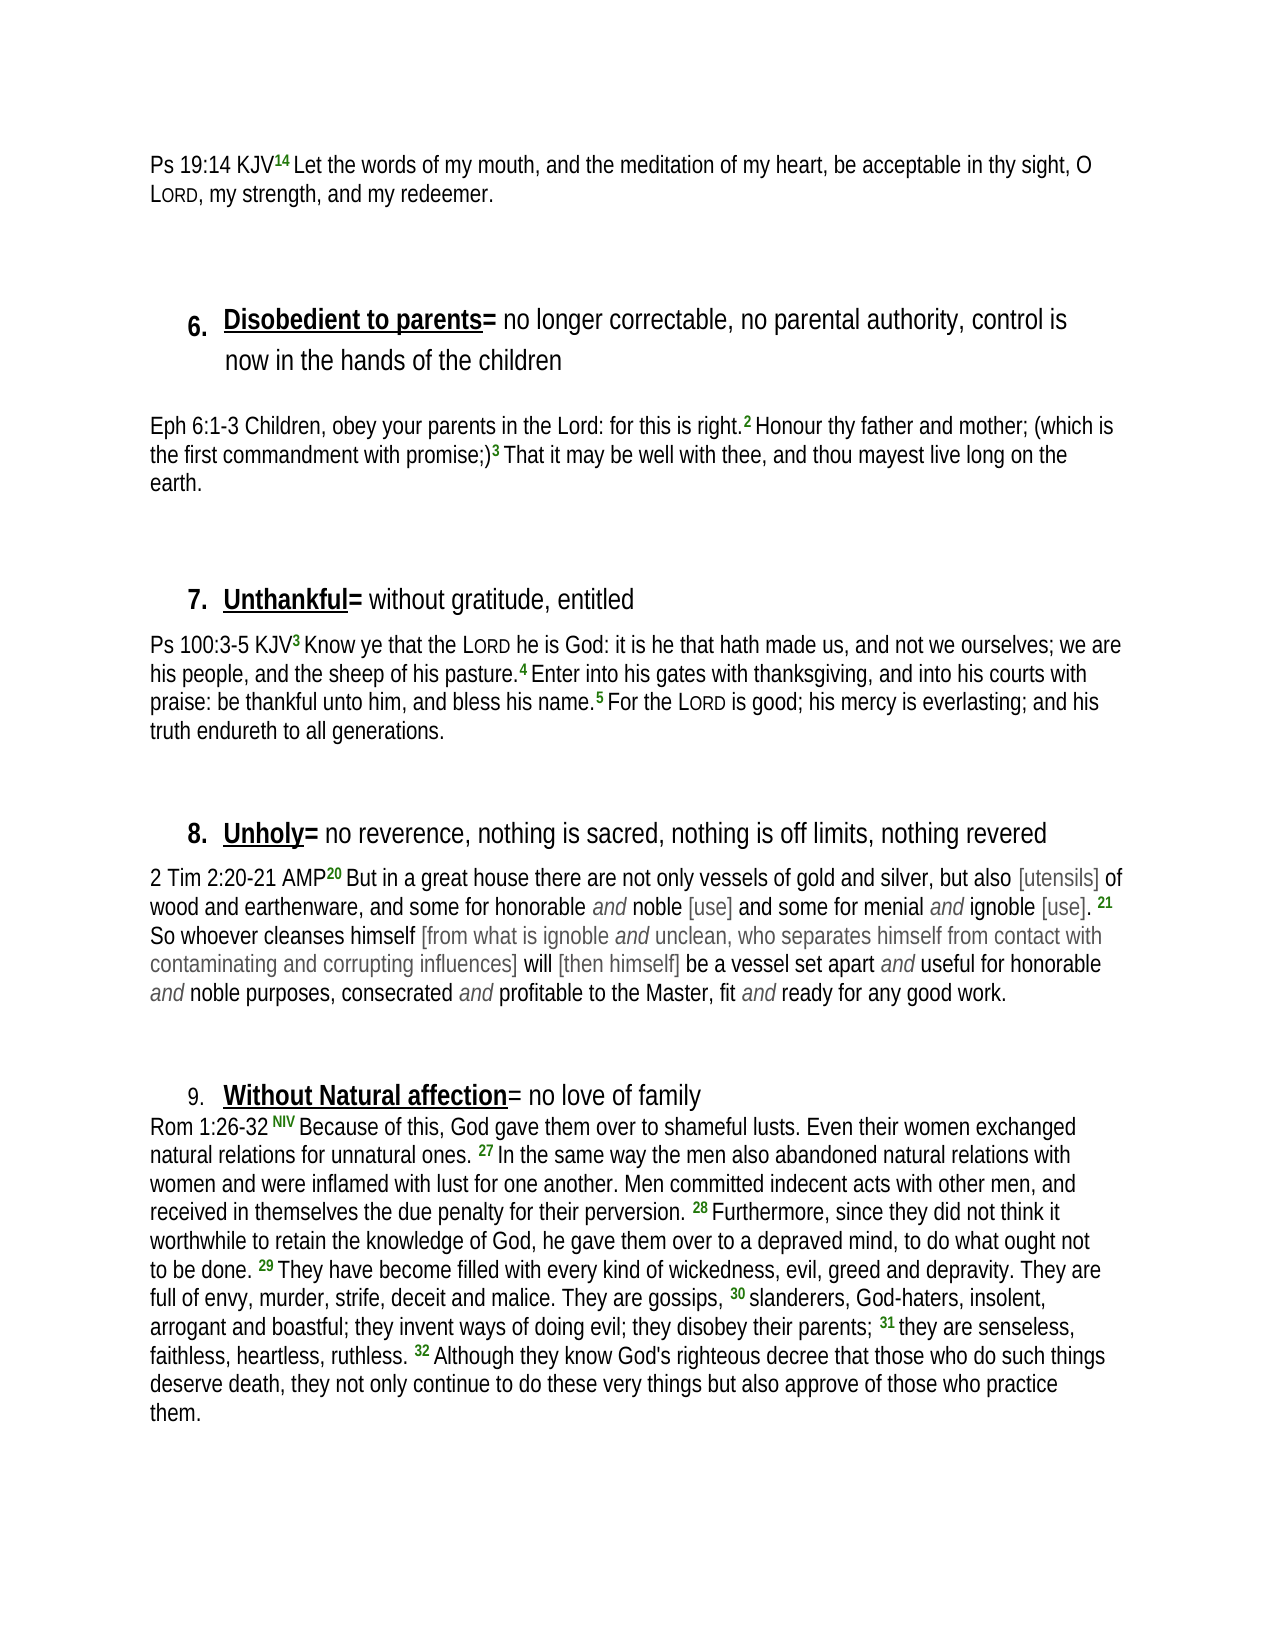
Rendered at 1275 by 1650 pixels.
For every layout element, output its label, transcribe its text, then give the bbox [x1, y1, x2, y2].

text Eph 6:1-3 Children, obey your parents in the Lord: for this is right.2 Honour thy father and mother; (which is the first commandment with promise;)3 That it may be well with thee, and thou mayest live long on the earth. [150, 411, 1125, 497]
text Rom 1:26-32 NIV Because of this, God gave them over to shameful lusts. Even their women exchanged natural relations for unnatural ones. 27 In the same way the men also abandoned natural relations with women and were inflamed with lust for one another. Men committed indecent acts with other men, and received in themselves the due penalty for their perversion. 28 Furthermore, since they did not think it worthwhile to retain the knowledge of God, he gave them over to a depraved mind, to do what ought not to be done. 29 They have become filled with every kind of wickedness, evil, greed and depravity. They are full of envy, murder, strife, deceit and malice. They are gossips, 30 slanderers, God-haters, insolent, arrogant and boastful; they invent ways of doing evil; they disobey their parents; 31 they are senseless, faithless, heartless, ruthless. 32 Although they know God's righteous decree that those who do such things deserve death, they not only continue to do these very things but also approve of those who practice them. [150, 1111, 1111, 1427]
text 2 Tim 2:20-21 AMP20 But in a great house there are not only vessels of gold and silver, but also [utensils] of wood and earthenware, and some for honorable and noble [use] and some for menial and ignoble [use]. 21 So whoever cleanses himself [from what is ignoble and unclean, who separates himself from contact with contaminating and corrupting influences] will [then himself] be a vessel set apart and useful for honorable and noble purposes, consecrated and profitable to the Master, fit and ready for any good work. [150, 863, 1125, 1007]
list Disobedient to parents= no longer correctable, no parental authority, control is now in the hands of the children [187, 302, 1111, 383]
text Ps 19:14 KJV14 Let the words of my mouth, and the meditation of my heart, be acceptable in thy sight, O Lord, my strength, and my redeemer. [150, 150, 1125, 207]
list Without Natural affection= no love of family [187, 1078, 1111, 1111]
list Unholy= no reverence, nothing is sacred, nothing is off limits, nothing revered [187, 816, 1111, 849]
text Ps 100:3-5 KJV3 Know ye that the Lord he is God: it is he that hath made us, and not we ourselves; we are his people, and the sheep of his pasture.4 Enter into his gates with thanksgiving, and into his courts with praise: be thankful unto him, and bless his name.5 For the Lord is good; his mercy is everlasting; and his truth endureth to all generations. [150, 630, 1125, 744]
list Unthankful= without gratitude, entitled [187, 582, 1111, 616]
